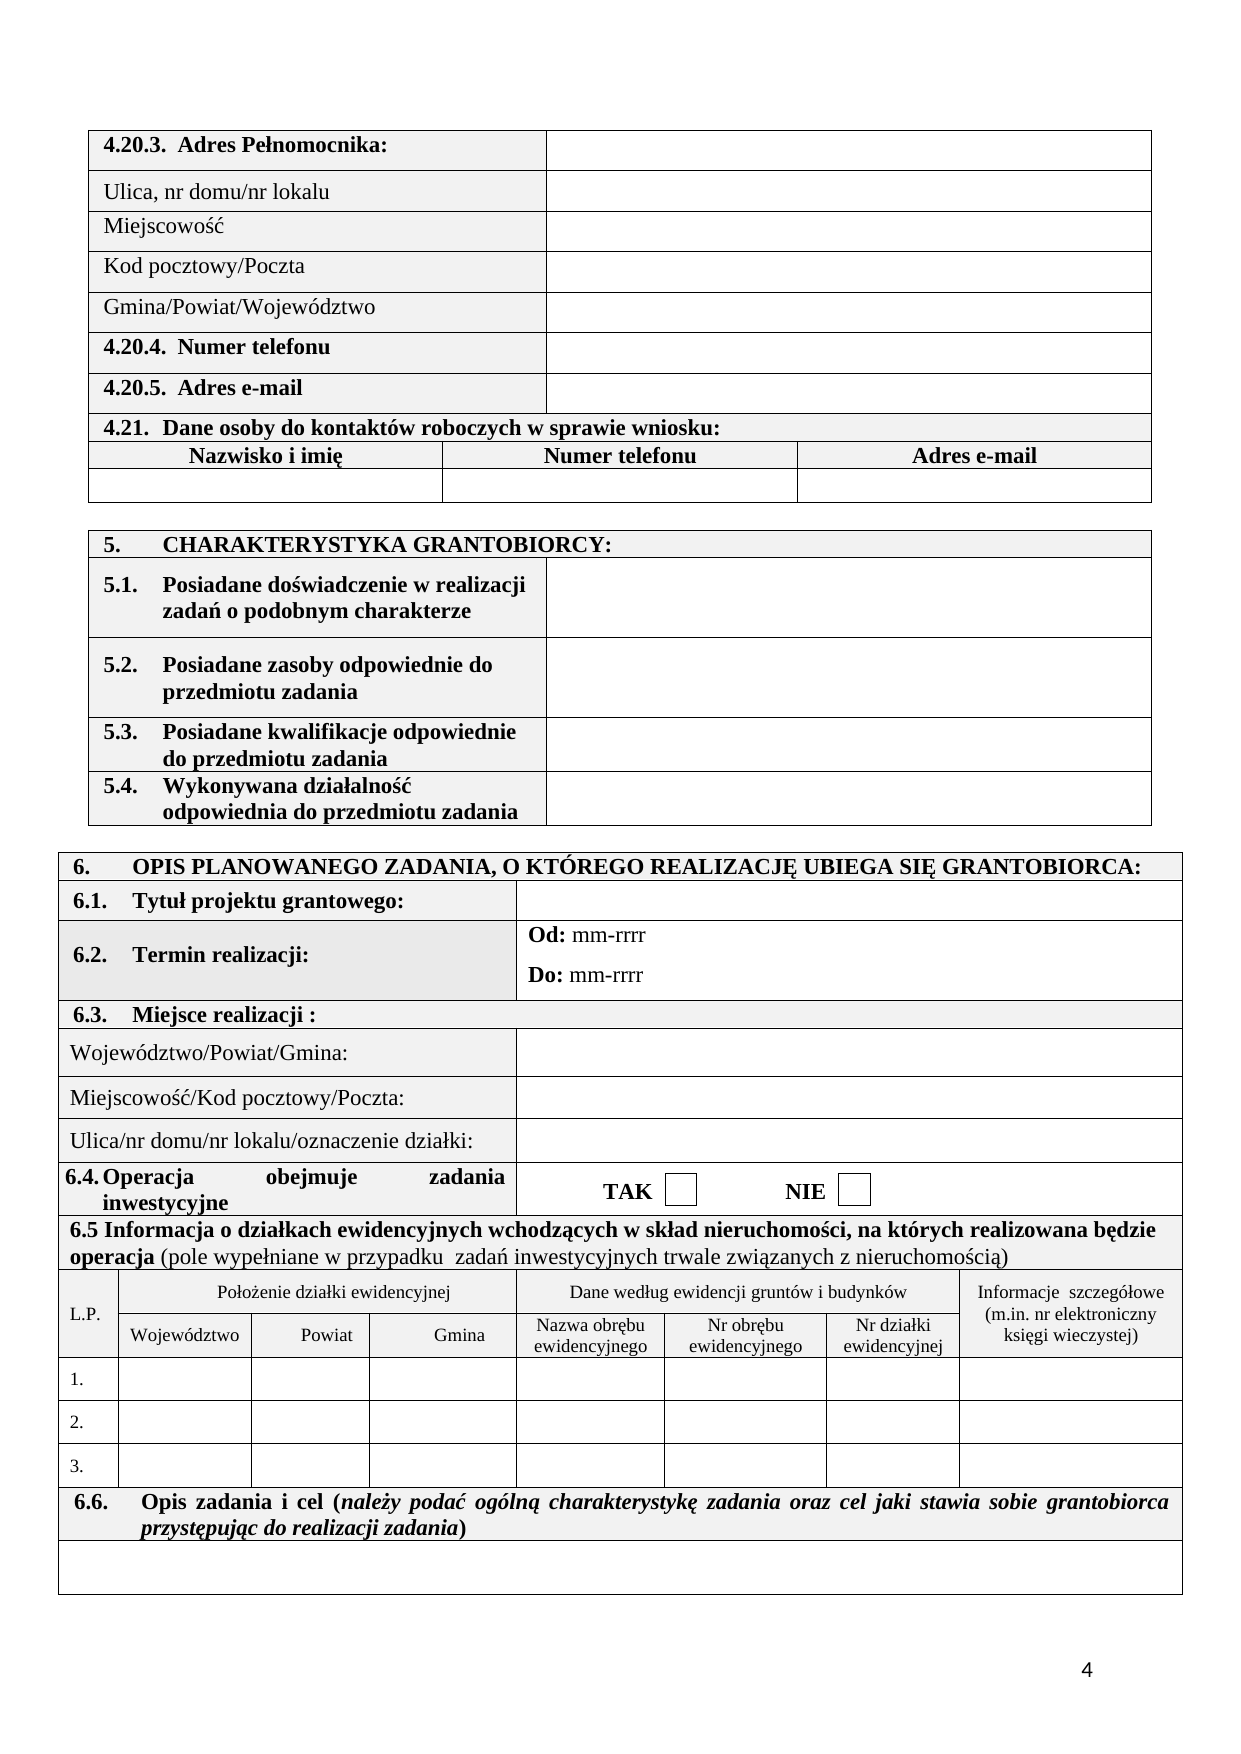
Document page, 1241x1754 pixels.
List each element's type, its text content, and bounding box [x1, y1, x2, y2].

table_cell [517, 1358, 664, 1400]
table_cell [119, 1444, 251, 1487]
table_cell Nr obrębu ewidencyjnego [665, 1314, 826, 1357]
table_cell Posiadane kwalifikacje odpowiednie do przedmiotu zadania [89, 718, 546, 771]
table_cell Województwo [119, 1314, 251, 1357]
table_cell Termin realizacji: [59, 921, 516, 1000]
table_cell Nr działki ewidencyjnej [827, 1314, 959, 1357]
table_cell [960, 1358, 1182, 1400]
table_cell [517, 1444, 664, 1487]
table_cell [960, 1401, 1182, 1443]
table_cell Ulica, nr domu/nr lokalu [89, 171, 546, 211]
table_cell Tytuł projektu grantowego: [59, 881, 516, 920]
table_cell TAK NIE [517, 1163, 1182, 1215]
table_cell Kod pocztowy/Poczta [89, 252, 546, 292]
table_cell [119, 1401, 251, 1443]
table_cell [547, 718, 1151, 771]
table_cell [370, 1444, 516, 1487]
table_cell Adres Pełnomocnika: [89, 131, 546, 170]
table_cell [547, 558, 1151, 637]
table_cell [252, 1401, 369, 1443]
table_cell Posiadane doświadczenie w realizacji zadań o podobnym charakterze [89, 558, 546, 637]
table_cell [798, 469, 1151, 502]
table_cell Ulica/nr domu/nr lokalu/oznaczenie działki: [59, 1119, 516, 1162]
table_cell [517, 1029, 1182, 1076]
table_cell Miejsce realizacji : [59, 1001, 1182, 1027]
table_cell [547, 252, 1151, 292]
table_header CHARAKTERYSTYKA GRANTOBIORCY: [89, 531, 1151, 557]
table_header OPIS PLANOWANEGO ZADANIA, O KTÓREGO REALIZACJĘ UBIEGA SIĘ GRANTOBIORCA: [59, 853, 1182, 879]
table_cell [59, 1541, 1182, 1594]
table_cell [665, 1444, 826, 1487]
table_cell [547, 333, 1151, 373]
table_cell Adres e-mail [798, 442, 1151, 468]
table_cell [517, 1401, 664, 1443]
table_cell [665, 1401, 826, 1443]
table_cell [827, 1358, 959, 1400]
table_cell Wykonywana działalność odpowiednia do przedmiotu zadania [89, 772, 546, 825]
table_cell [547, 638, 1151, 717]
table_cell Miejscowość/Kod pocztowy/Poczta: [59, 1077, 516, 1118]
table_cell [547, 772, 1151, 825]
table_cell Nazwisko i imię [89, 442, 442, 468]
table_cell Posiadane zasoby odpowiednie do przedmiotu zadania [89, 638, 546, 717]
table_cell Adres e-mail [89, 374, 546, 413]
table_cell Miejscowość [89, 212, 546, 251]
table_cell 3. [59, 1444, 118, 1487]
table_cell [547, 131, 1151, 170]
table_cell [517, 881, 1182, 920]
table_cell [252, 1444, 369, 1487]
table_cell 2. [59, 1401, 118, 1443]
table_cell Gmina/Powiat/Województwo [89, 293, 546, 332]
table_cell [517, 1077, 1182, 1118]
table_cell Województwo/Powiat/Gmina: [59, 1029, 516, 1076]
table_cell Dane osoby do kontaktów roboczych w sprawie wniosku: [89, 414, 1151, 441]
table_cell [370, 1358, 516, 1400]
table_cell [252, 1358, 369, 1400]
table_cell Numer telefonu [89, 333, 546, 373]
table_cell Dane według ewidencji gruntów i budynków [517, 1270, 959, 1312]
table_cell [547, 374, 1151, 413]
table_cell [119, 1358, 251, 1400]
table_cell [960, 1444, 1182, 1487]
table_cell Numer telefonu [443, 442, 797, 468]
table_cell [827, 1444, 959, 1487]
table_cell Informacje szczegółowe (m.in. nr elektroniczny księgi wieczystej) [960, 1270, 1182, 1357]
table_cell Opis zadania i cel (należy podać ogólną charakterystykę zadania oraz cel jaki stawia sobie grantobiorca przystępując do realizacji zadania) [59, 1488, 1182, 1540]
table_cell [517, 1119, 1182, 1162]
table_cell [547, 293, 1151, 332]
table_cell Operacja obejmuje zadania inwestycyjne [59, 1163, 516, 1215]
table_cell [443, 469, 797, 502]
table_cell L.P. [59, 1270, 118, 1357]
table_cell Nazwa obrębu ewidencyjnego [517, 1314, 664, 1357]
table_cell Od: mm-rrrr Do: mm-rrrr [517, 921, 1182, 1000]
table_cell Położenie działki ewidencyjnej [119, 1270, 516, 1312]
table_cell [370, 1401, 516, 1443]
table_cell Gmina [370, 1314, 516, 1357]
table_cell [547, 212, 1151, 251]
table_cell [89, 469, 442, 502]
table_cell Powiat [252, 1314, 369, 1357]
table_cell [827, 1401, 959, 1443]
table_cell [547, 171, 1151, 211]
table_cell 6.5 Informacja o działkach ewidencyjnych wchodzących w skład nieruchomości, na których realizowana będzie operacja (pole wypełniane w przypadku zadań inwestycyjnych trwale związanych z nieruchomością) [59, 1216, 1182, 1269]
table_cell 1. [59, 1358, 118, 1400]
table_cell [665, 1358, 826, 1400]
